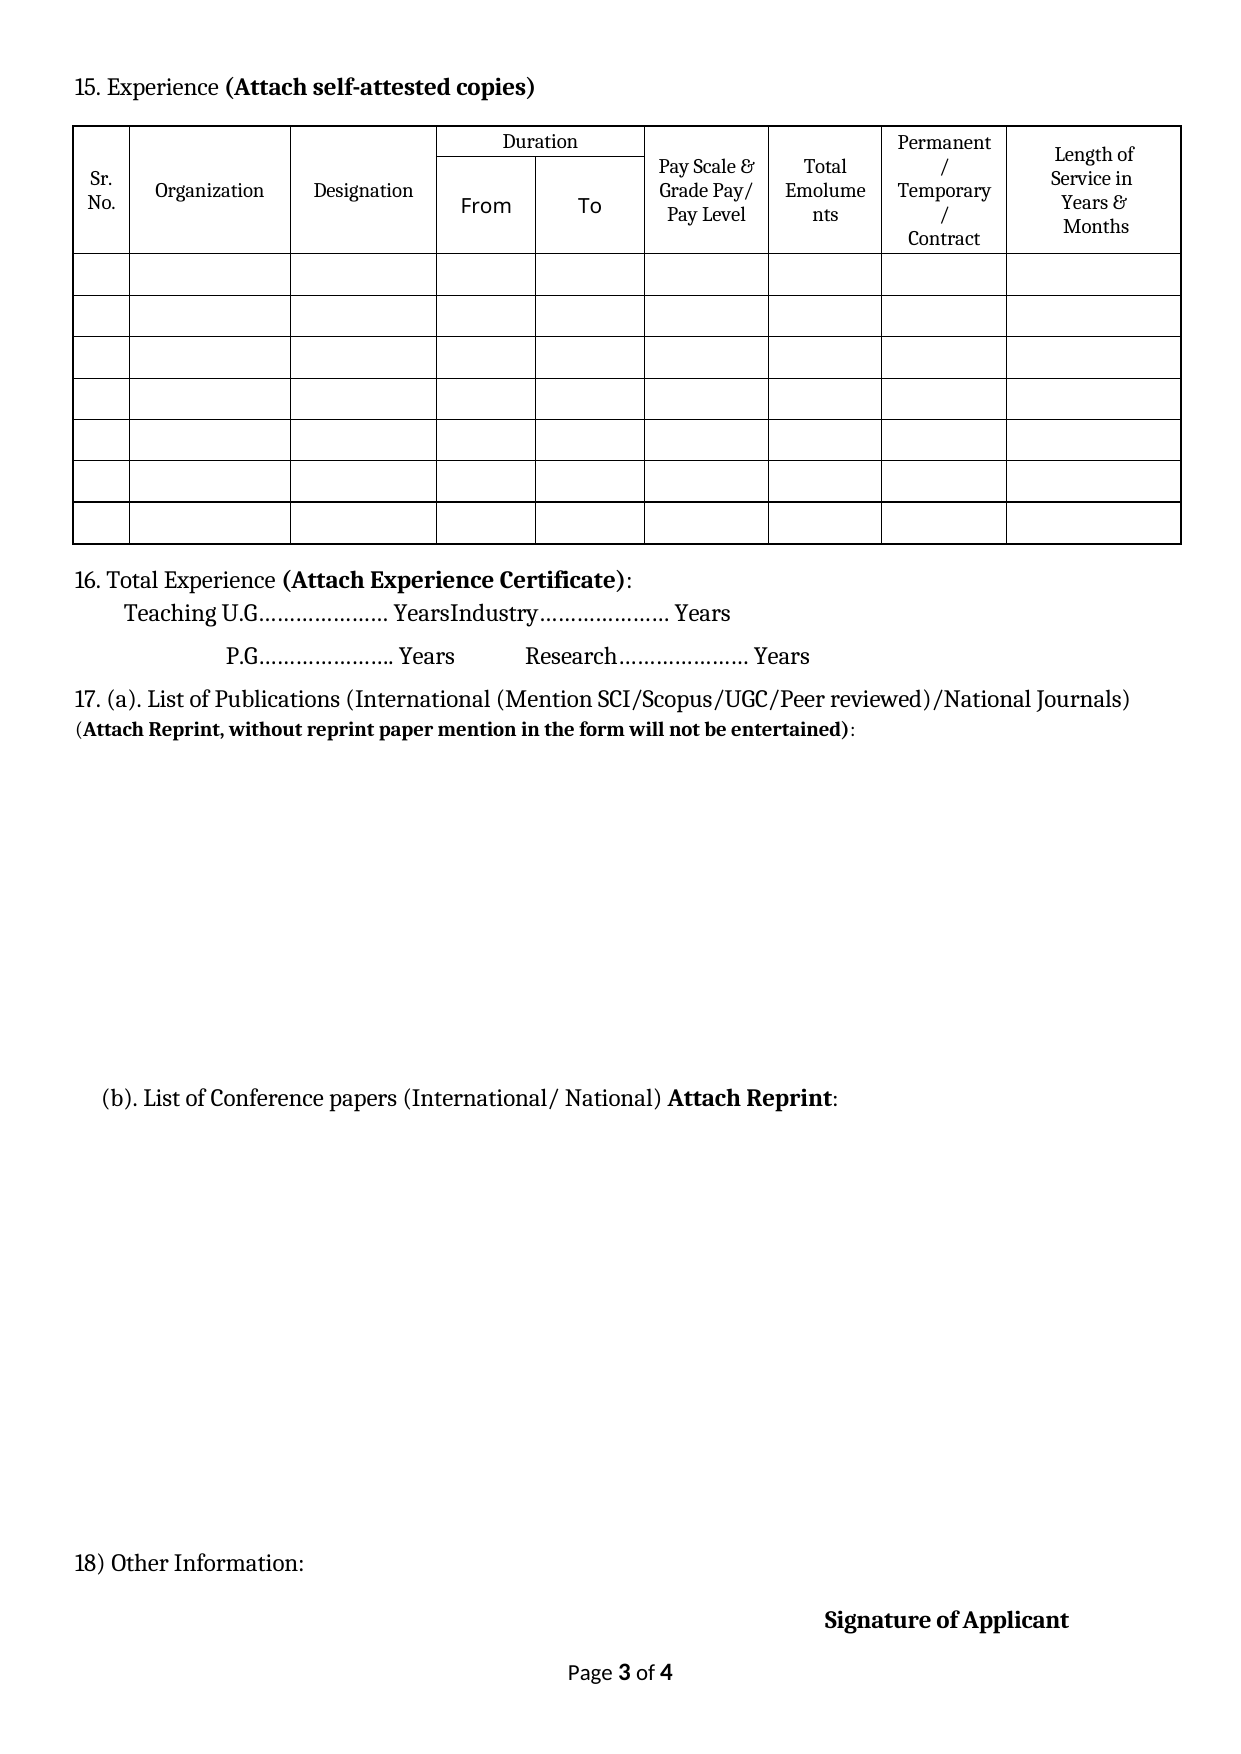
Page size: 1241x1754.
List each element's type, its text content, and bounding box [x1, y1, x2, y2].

table_cell [437, 420, 535, 460]
table_cell [437, 296, 535, 336]
table_cell [74, 379, 129, 419]
table_cell [882, 254, 1006, 295]
table_cell [291, 337, 436, 377]
table_cell [882, 296, 1006, 336]
table_cell [882, 379, 1006, 419]
table_cell [437, 254, 535, 295]
table_header Total Emoluments [769, 127, 881, 253]
table_cell [130, 379, 290, 419]
table_cell [536, 254, 644, 295]
table_cell [645, 337, 768, 377]
table_cell [291, 254, 436, 295]
table_cell [536, 461, 644, 501]
table_cell [645, 461, 768, 501]
table_header Sr. No. [74, 127, 129, 253]
table_cell [645, 420, 768, 460]
table_cell [1007, 254, 1180, 295]
table_cell [536, 296, 644, 336]
table_header Organization [130, 127, 290, 253]
text P.G…………………. Years Research………………… Years [75, 642, 1165, 671]
text 17. (a). List of Publications (International (Mention SCI/Scopus/UGC/Peer reviewed)/National Journals) (Attach Reprint, without reprint paper mention in the form will not be entertained): [75, 685, 1165, 741]
table_cell [130, 254, 290, 295]
table_header Pay Scale & Grade Pay/ Pay Level [645, 127, 768, 253]
table_cell [1007, 503, 1180, 543]
table_cell [882, 420, 1006, 460]
table_cell To [536, 157, 644, 253]
text 15. Experience (Attach self-attested copies) [75, 75, 1165, 100]
text Teaching U.G………………… Years Industry………………… Years [75, 599, 1165, 627]
table_cell [1007, 420, 1180, 460]
table_cell [291, 461, 436, 501]
table_cell [769, 379, 881, 419]
table_cell [882, 461, 1006, 501]
table_cell [769, 503, 881, 543]
table_cell [74, 296, 129, 336]
table_cell From [437, 157, 535, 253]
subtitle 16. Total Experience (Attach Experience Certificate): [75, 566, 1165, 594]
table_header Length of Service in Years & Months [1007, 127, 1180, 253]
table_cell [882, 503, 1006, 543]
table_cell [130, 420, 290, 460]
table_cell [769, 296, 881, 336]
table_header Designation [291, 127, 436, 253]
table_header Permanent/ Temporary/ Contract [882, 127, 1006, 253]
table_cell [437, 337, 535, 377]
table_cell [74, 420, 129, 460]
table_cell [291, 379, 436, 419]
text 18) Other Information: [75, 1550, 1165, 1577]
text (b). List of Conference papers (International/ National) Attach Reprint: [75, 1084, 1165, 1112]
table_cell [291, 296, 436, 336]
table_cell [291, 503, 436, 543]
table_cell [74, 337, 129, 377]
table_cell [1007, 296, 1180, 336]
table_cell [437, 503, 535, 543]
table_cell [130, 337, 290, 377]
table_cell [536, 503, 644, 543]
table_cell [769, 461, 881, 501]
table_cell [882, 337, 1006, 377]
table_cell [645, 254, 768, 295]
table_cell [74, 254, 129, 295]
table_header Duration [437, 127, 644, 156]
table_cell [536, 337, 644, 377]
table_cell [536, 379, 644, 419]
table_cell [130, 296, 290, 336]
table_cell [130, 503, 290, 543]
table_cell [536, 420, 644, 460]
table_cell [291, 420, 436, 460]
table_cell [1007, 337, 1180, 377]
table_cell [645, 503, 768, 543]
table_cell [130, 461, 290, 501]
table_cell [769, 420, 881, 460]
table_cell [645, 379, 768, 419]
table_cell [74, 461, 129, 501]
table_cell [1007, 379, 1180, 419]
table_cell [1007, 461, 1180, 501]
table_cell [437, 379, 535, 419]
table_cell [74, 503, 129, 543]
table_cell [645, 296, 768, 336]
text Signature of Applicant [825, 1606, 1165, 1634]
table_cell [769, 254, 881, 295]
table_cell [769, 337, 881, 377]
table_cell [437, 461, 535, 501]
